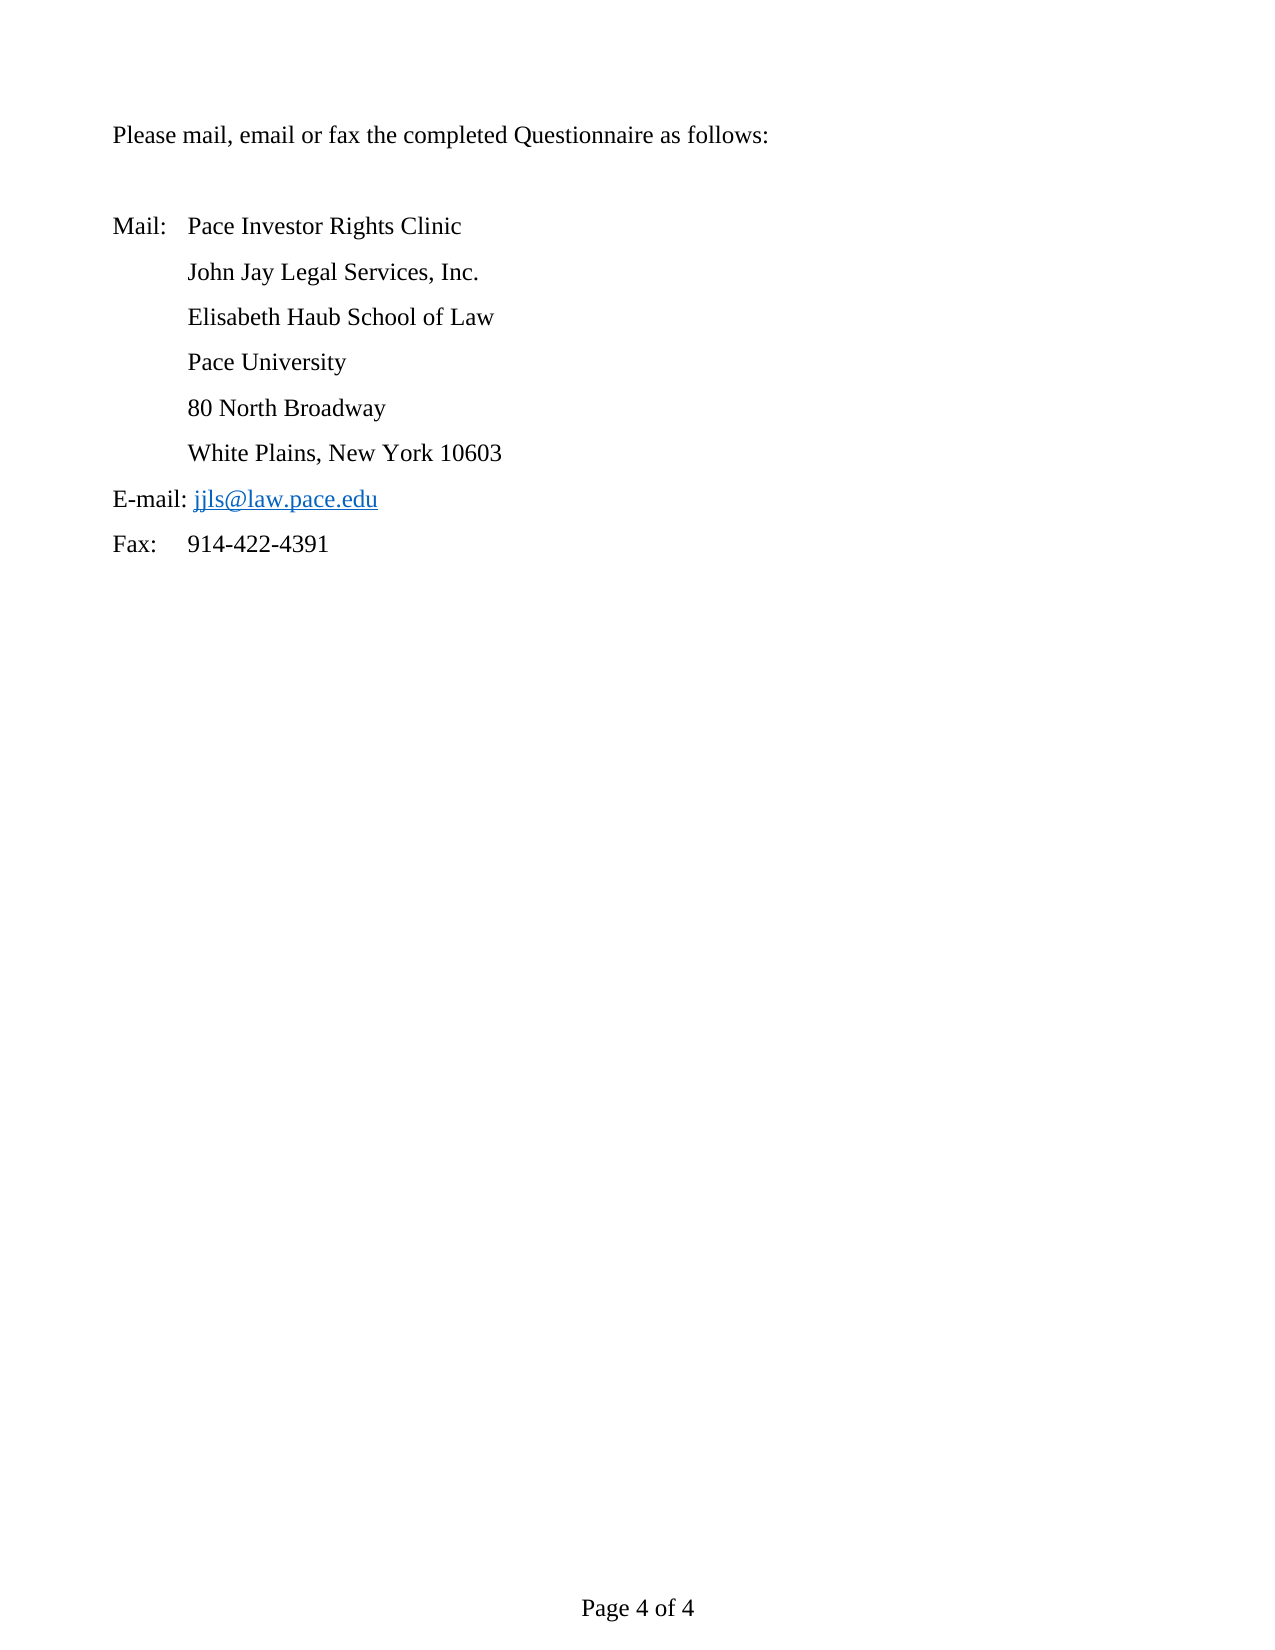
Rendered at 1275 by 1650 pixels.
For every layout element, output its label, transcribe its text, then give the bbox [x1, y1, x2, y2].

text Please mail, email or fax the completed Questionnaire as follows: [112, 120, 1162, 149]
text White Plains, New York 10603 [112, 438, 1162, 467]
text John Jay Legal Services, Inc. [112, 257, 1162, 285]
text Elisabeth Haub School of Law [112, 302, 1162, 331]
text 80 North Broadway [112, 393, 1162, 422]
text Mail: Pace Investor Rights Clinic [112, 211, 1162, 240]
text E-mail: jjls@law.pace.edu [112, 484, 1162, 512]
text Fax: 914-422-4391 [112, 529, 1162, 558]
text Pace University [112, 347, 1162, 376]
